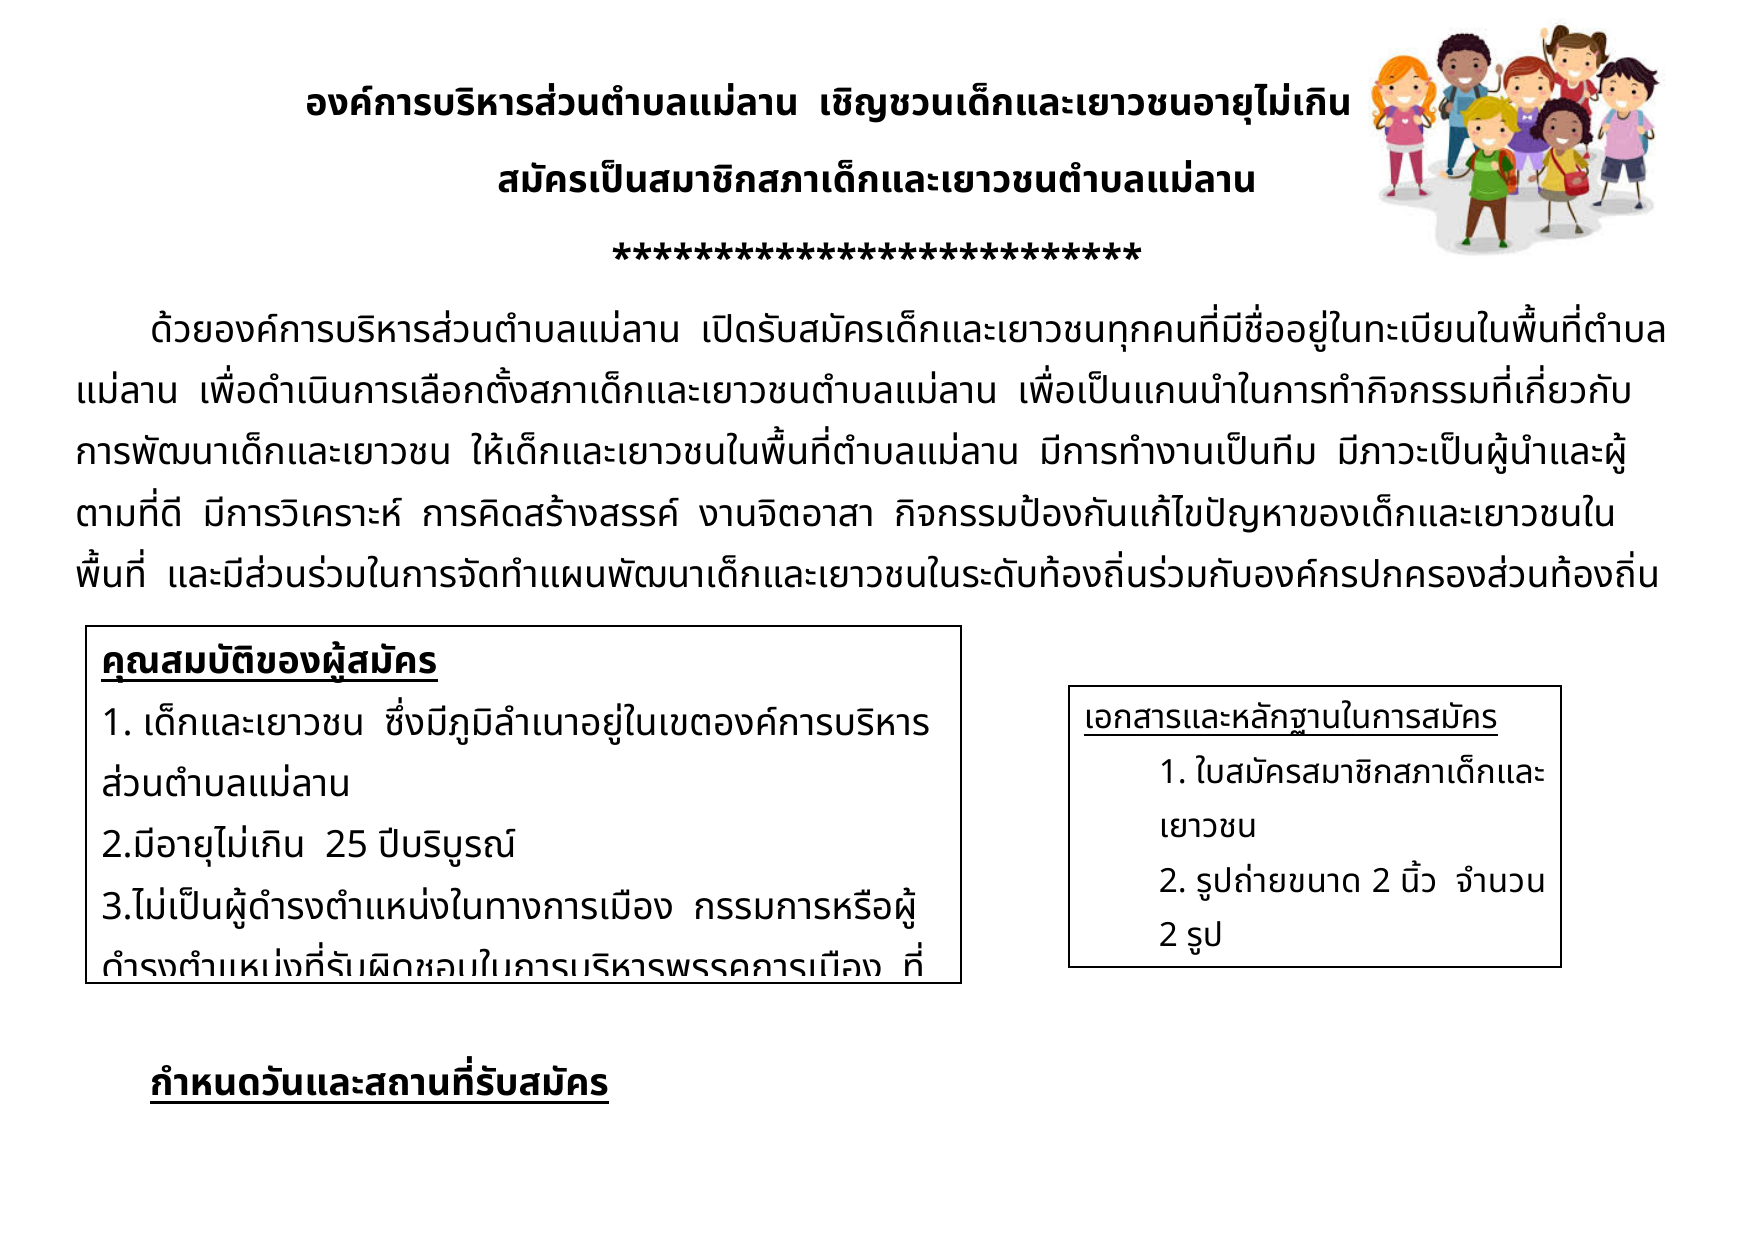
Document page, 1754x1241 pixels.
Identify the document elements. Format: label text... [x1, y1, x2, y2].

text ************************** [75, 231, 1679, 282]
text กำหนดวันและสถานที่รับสมัคร [75, 1056, 1679, 1112]
text สมัครเป็นสมาชิกสภาเด็กและเยาวชนตำบลแม่ลาน [75, 153, 1359, 210]
text ด้วยองค์การบริหารส่วนตำบลแม่ลาน เปิดรับสมัครเด็กและเยาวชนทุกคนที่มีชื่ออยู่ในทะเบียนในพื้นที่ตำบลแม่ลาน เพื่อดำเนินการเลือกตั้งสภาเด็กและเยาวชนตำบลแม่ลาน เพื่อเป็นแกนนำในการทำกิจกรรมที่เกี่ยวกับการพัฒนาเด็กและเยาวชน ให้เด็กและเยาวชนในพื้นที่ตำบลแม่ลาน มีการทำงานเป็นทีม มีภาวะเป็นผู้นำและผู้ตามที่ดี มีการวิเคราะห์ การคิดสร้างสรรค์ งานจิตอาสา กิจกรรมป้องกันแก้ไขปัญหาของเด็กและเยาวชนในพื้นที่ และมีส่วนร่วมในการจัดทำแผนพัฒนาเด็กและเยาวชนในระดับท้องถิ่นร่วมกับองค์กรปกครองส่วนท้องถิ่น [75, 303, 1679, 604]
picture [1359, 18, 1679, 258]
text องค์การบริหารส่วนตำบลแม่ลาน เชิญชวนเด็กและเยาวชนอายุไม่เกิน 25 ปี [75, 75, 1359, 132]
